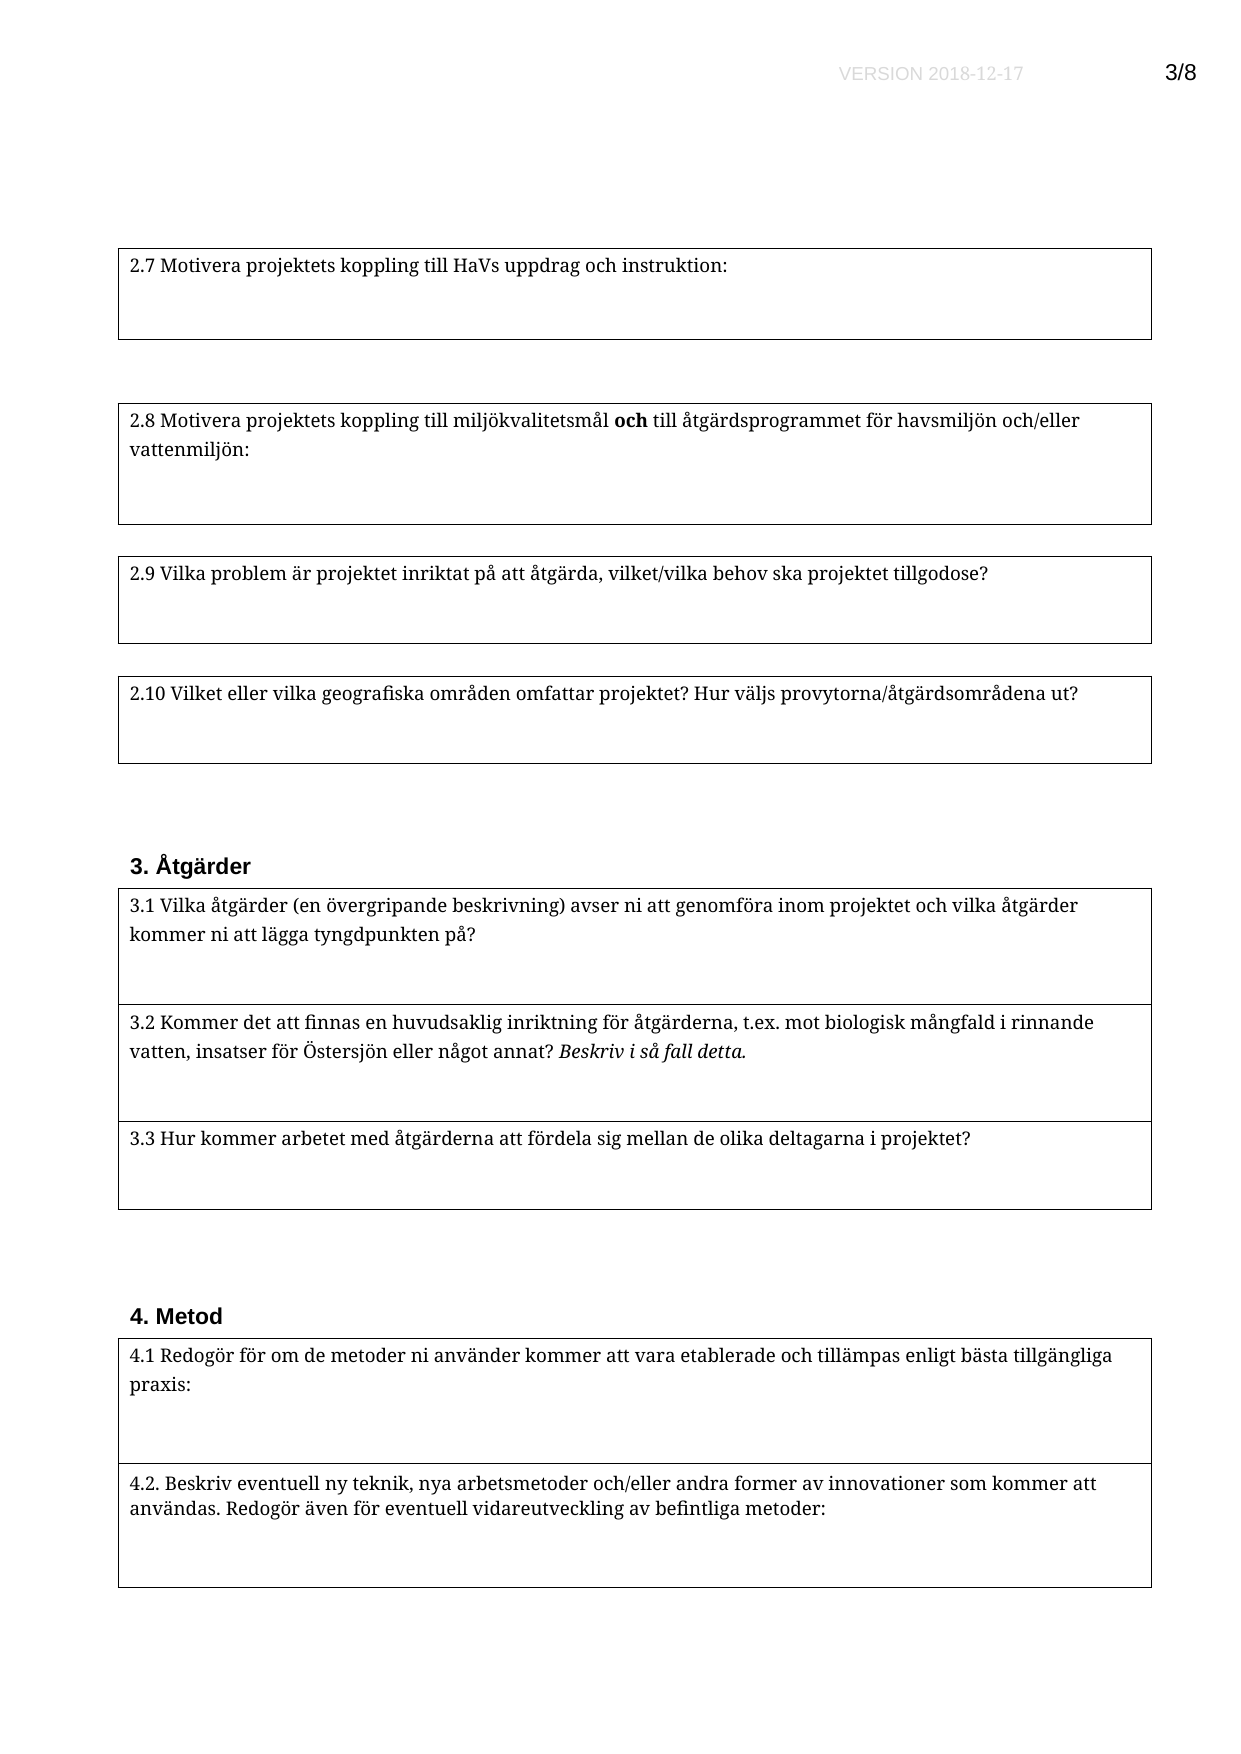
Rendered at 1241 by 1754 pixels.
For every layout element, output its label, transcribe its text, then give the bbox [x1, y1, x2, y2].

text 4. Metod [130, 1303, 945, 1329]
table_header 2.7 Motivera projektets koppling till HaVs uppdrag och instruktion: [119, 249, 1151, 339]
text 3. Åtgärder [130, 853, 945, 879]
table_cell 3.3 Hur kommer arbetet med åtgärderna att fördela sig mellan de olika deltagarna i projektet? [119, 1122, 1151, 1208]
table_header 3.1 Vilka åtgärder (en övergripande beskrivning) avser ni att genomföra inom projektet och vilka åtgärder kommer ni att lägga tyngdpunkten på? [119, 889, 1151, 1004]
table_header 2.9 Vilka problem är projektet inriktat på att åtgärda, vilket/vilka behov ska projektet tillgodose? [119, 557, 1151, 643]
table_header 4.1 Redogör för om de metoder ni använder kommer att vara etablerade och tillämpas enligt bästa tillgängliga praxis: [119, 1339, 1151, 1463]
table_cell 4.2. Beskriv eventuell ny teknik, nya arbetsmetoder och/eller andra former av innovationer som kommer att användas. Redogör även för eventuell vidareutveckling av befintliga metoder: [119, 1464, 1151, 1587]
table_header 2.8 Motivera projektets koppling till miljökvalitetsmål och till åtgärdsprogrammet för havsmiljön och/eller vattenmiljön: [119, 404, 1151, 523]
table_cell 3.2 Kommer det att finnas en huvudsaklig inriktning för åtgärderna, t.ex. mot biologisk mångfald i rinnande vatten, insatser för Östersjön eller något annat? Beskriv i så fall detta. [119, 1005, 1151, 1121]
table_header 2.10 Vilket eller vilka geografiska områden omfattar projektet? Hur väljs provytorna/åtgärdsområdena ut? [119, 677, 1151, 763]
